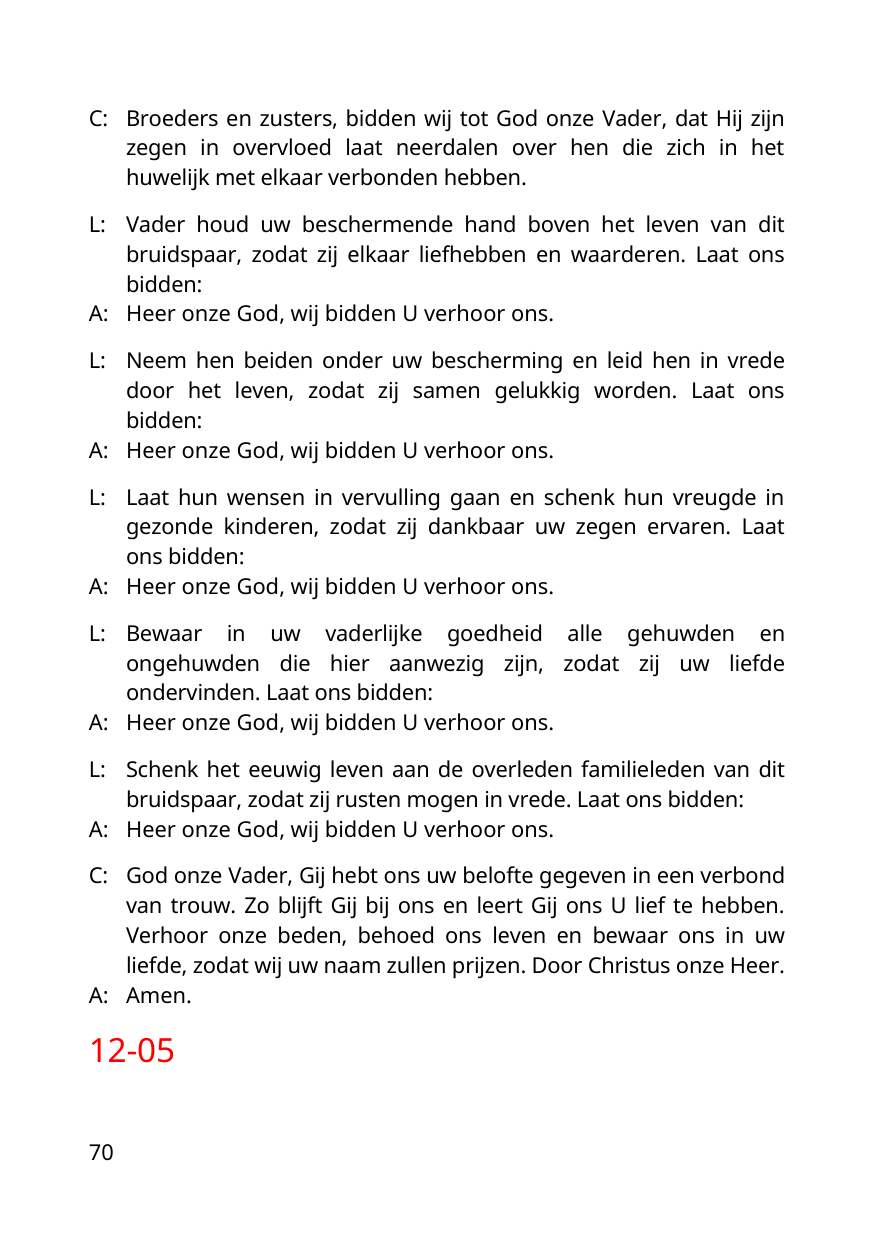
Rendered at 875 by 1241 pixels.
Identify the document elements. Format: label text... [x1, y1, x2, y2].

text 12-05 [89, 1027, 785, 1072]
text C: God onze Vader, Gij hebt ons uw belofte gegeven in een verbond van trouw. Zo blijft Gij bij ons en leert Gij ons U lief te hebben. Verhoor onze beden, behoed ons leven en bewaar ons in uw liefde, zodat wij uw naam zullen prijzen. Door Christus onze Heer. [89, 861, 785, 980]
text A: Heer onze God, wij bidden U verhoor ons. [89, 571, 785, 601]
text A: Heer onze God, wij bidden U verhoor ons. [89, 435, 785, 464]
text A: Heer onze God, wij bidden U verhoor ons. [89, 707, 785, 737]
text L: Laat hun wensen in vervulling gaan en schenk hun vreugde in gezonde kinderen, zodat zij dankbaar uw zegen ervaren. Laat ons bidden: [89, 482, 785, 571]
text L: Schenk het eeuwig leven aan de overleden familieleden van dit bruidspaar, zodat zij rusten mogen in vrede. Laat ons bidden: [89, 754, 785, 814]
text L: Neem hen beiden onder uw bescherming en leid hen in vrede door het leven, zodat zij samen gelukkig worden. Laat ons bidden: [89, 345, 785, 435]
text L: Bewaar in uw vaderlijke goedheid alle gehuwden en ongehuwden die hier aanwezig zijn, zodat zij uw liefde ondervinden. Laat ons bidden: [89, 618, 785, 707]
text L: Vader houd uw beschermende hand boven het leven van dit bruidspaar, zodat zij elkaar liefhebben en waarderen. Laat ons bidden: [89, 209, 785, 298]
text A: Amen. [89, 980, 785, 1009]
text A: Heer onze God, wij bidden U verhoor ons. [89, 814, 785, 843]
text C: Broeders en zusters, bidden wij tot God onze Vader, dat Hij zijn zegen in overvloed laat neerdalen over hen die zich in het huwelijk met elkaar verbonden hebben. [89, 103, 785, 192]
text A: Heer onze God, wij bidden U verhoor ons. [89, 298, 785, 328]
